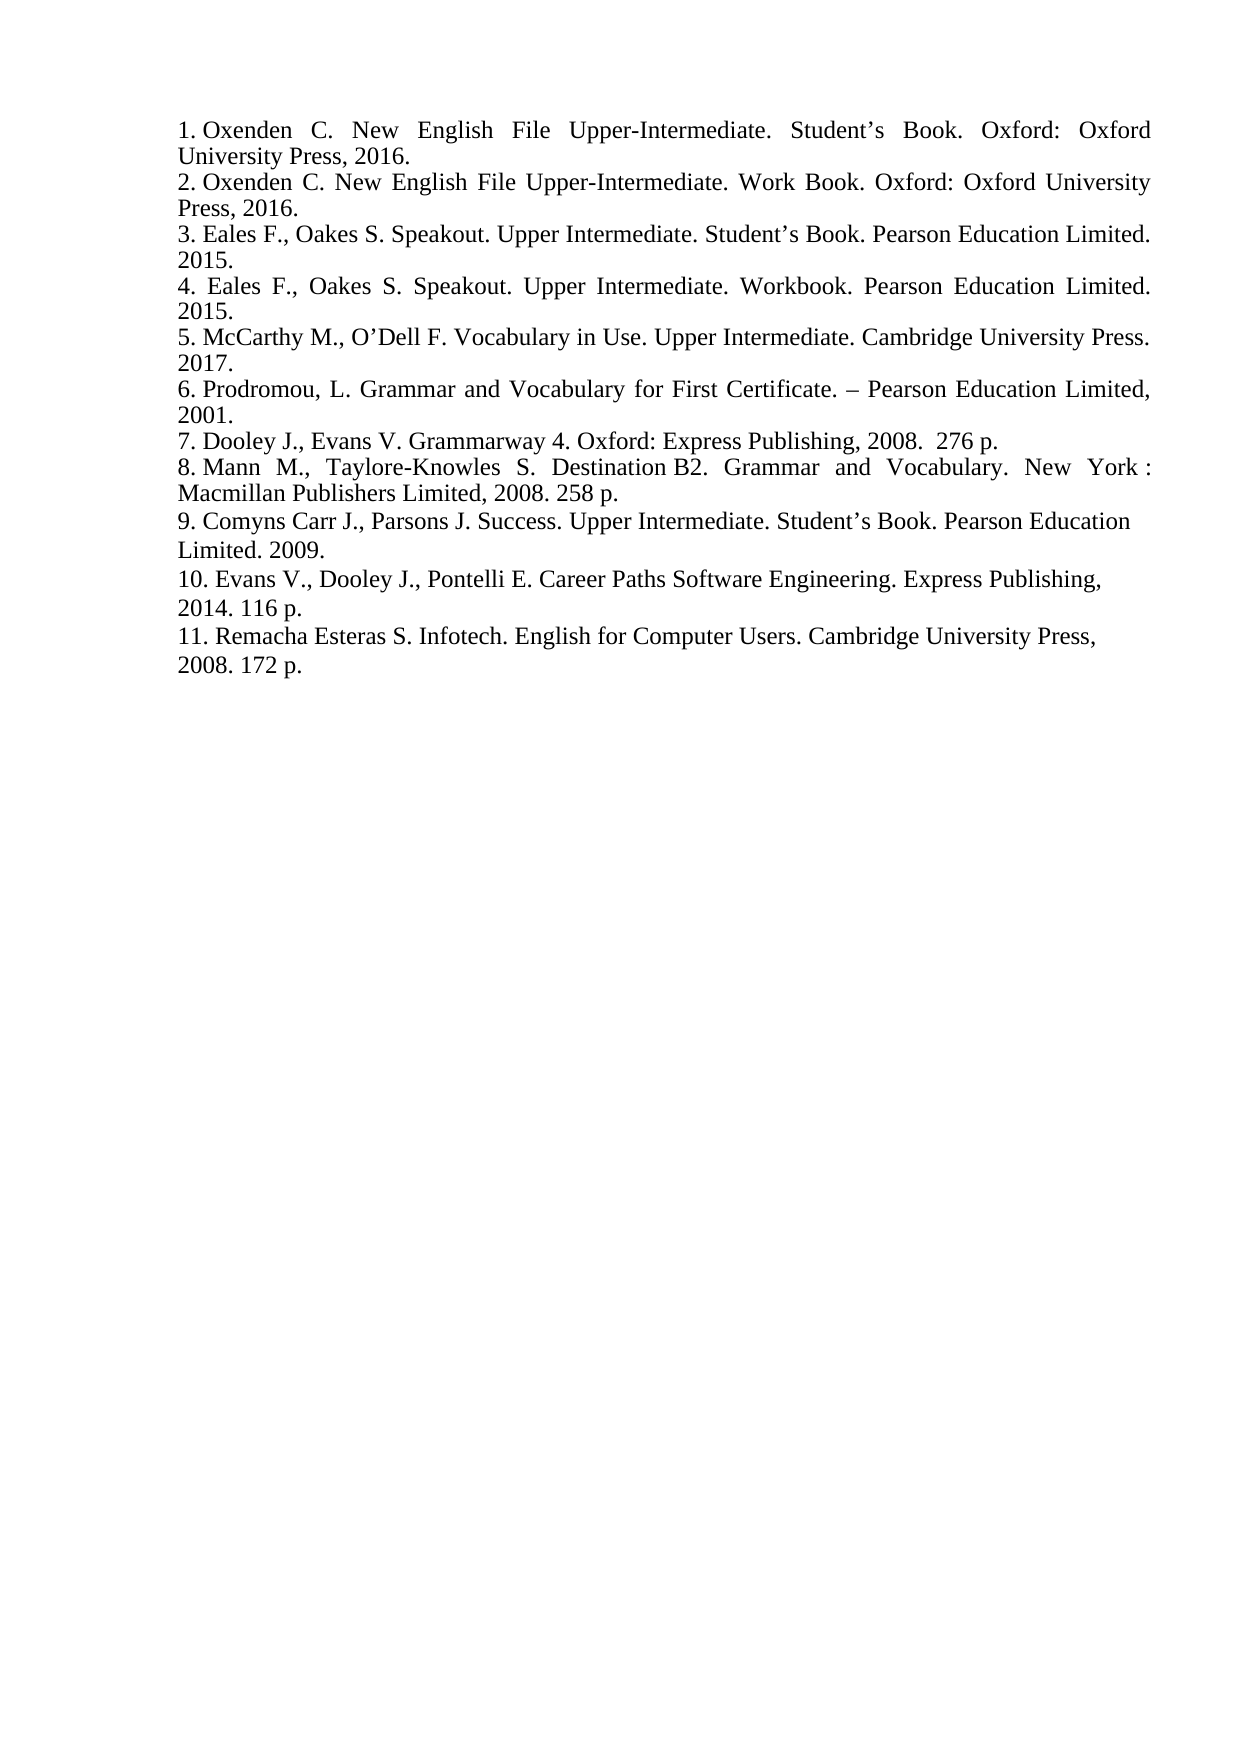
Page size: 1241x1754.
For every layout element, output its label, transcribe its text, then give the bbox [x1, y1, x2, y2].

list 7. Dooley J., Evans V. Grammarway 4. Oxford: Express Publishing, 2008. 276 p. [177, 429, 1152, 454]
list 6. Prodromou, L. Grammar and Vocabulary for First Certificate. – Pearson Education Limited, 2001. [177, 377, 1152, 429]
text 2. Oxenden C. New English File Upper-Intermediate. Work Book. Oxford: Oxford University Press, 2016. [177, 170, 1152, 222]
text 11. Remacha Esteras S. Infotech. English for Computer Users. Cambridge University Press, 2008. 172 p. [177, 621, 1152, 679]
list 8. Mann M., Taylore-Knowles S. Destination B2. Grammar and Vocabulary. New York : Macmillan Publishers Limited, 2008. 258 p. [177, 454, 1152, 506]
list 3. Eales F., Oakes S. Speakout. Upper Intermediate. Student’s Book. Pearson Education Limited. 2015. [177, 222, 1152, 273]
text 9. Comyns Carr J., Parsons J. Success. Upper Intermediate. Student’s Book. Pearson Education Limited. 2009. [177, 506, 1152, 564]
text 10. Evans V., Dooley J., Pontelli E. Career Paths Software Engineering. Express Publishing, 2014. 116 p. [177, 564, 1152, 621]
list 1. Oxenden C. New English File Upper-Intermediate. Student’s Book. Oxford: Oxford University Press, 2016. [177, 118, 1152, 170]
list 4. Eales F., Oakes S. Speakout. Upper Intermediate. Workbook. Pearson Education Limited. 2015. [177, 273, 1152, 325]
list 5. McCarthy M., O’Dell F. Vocabulary in Use. Upper Intermediate. Cambridge University Press. 2017. [177, 325, 1152, 377]
